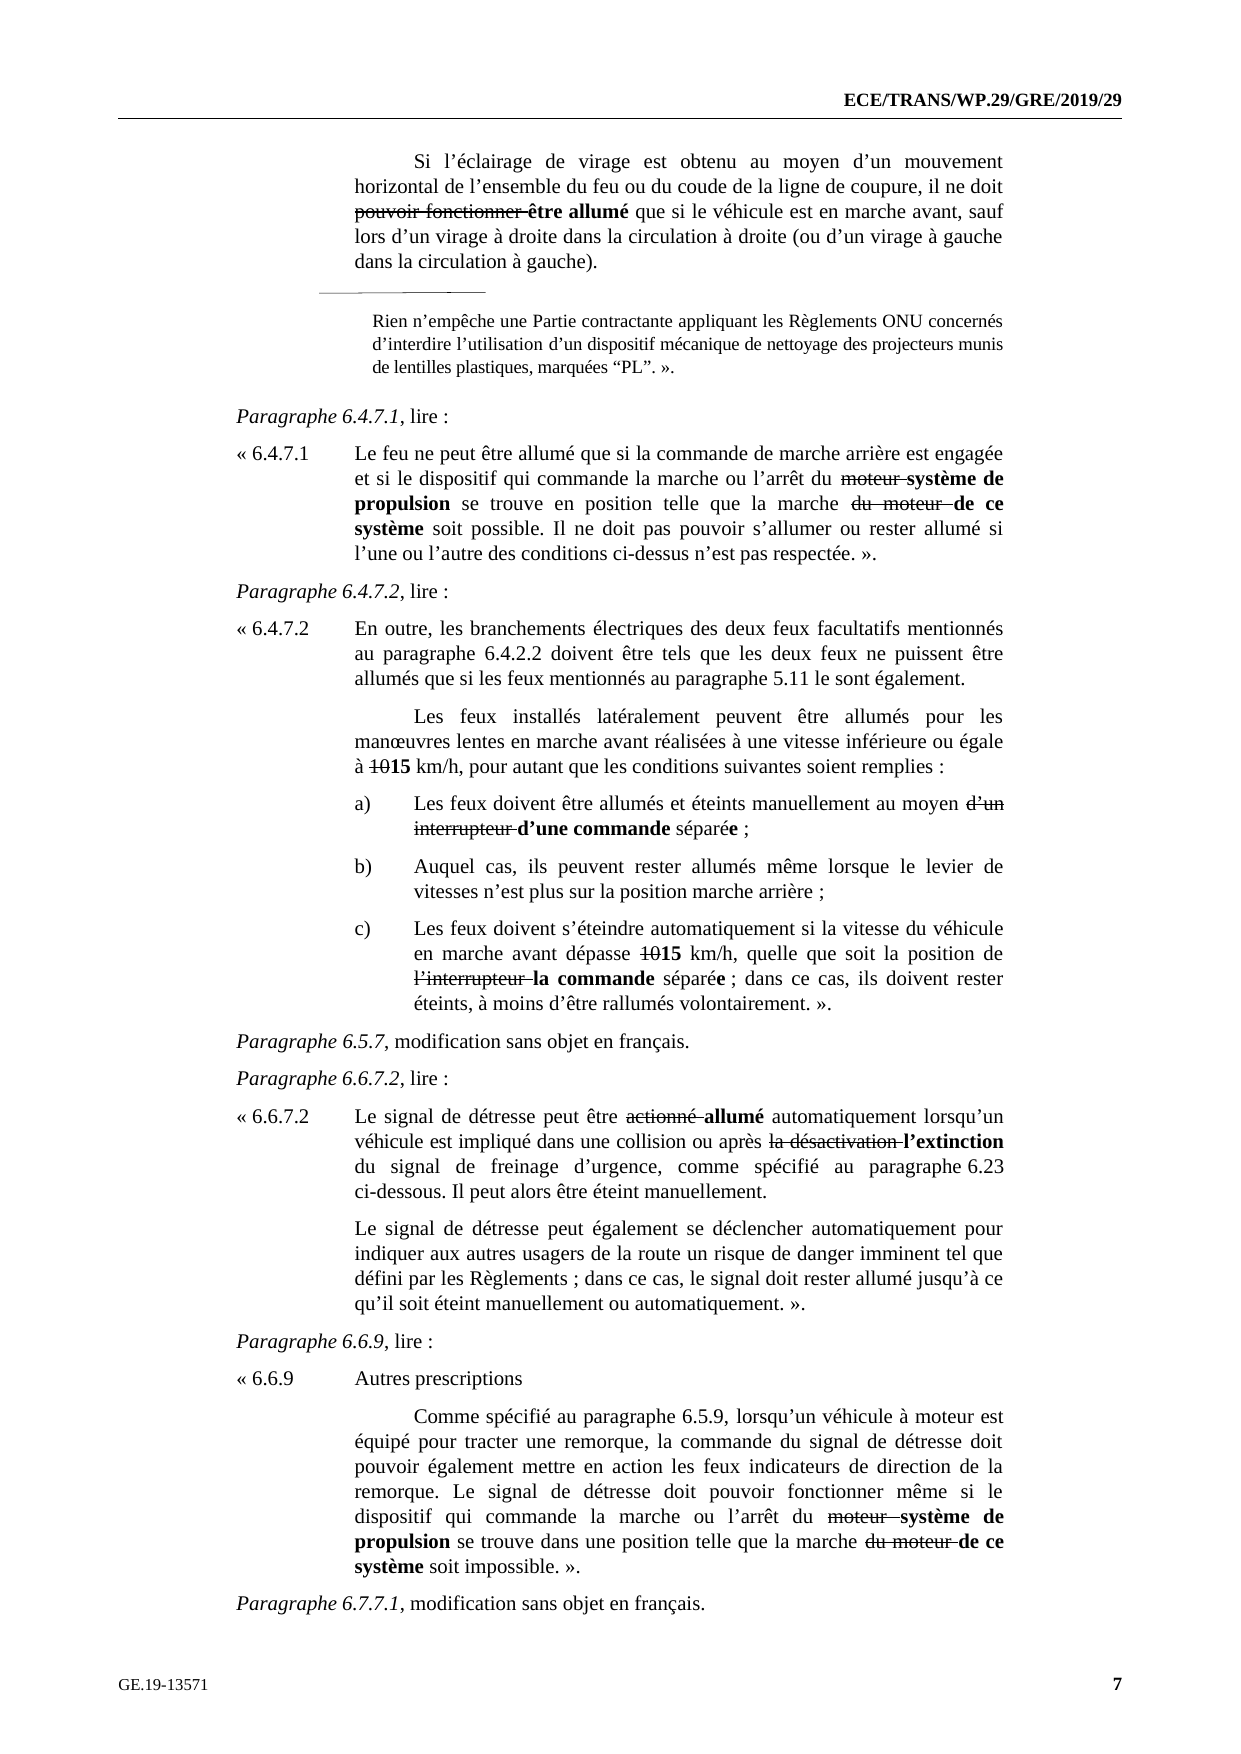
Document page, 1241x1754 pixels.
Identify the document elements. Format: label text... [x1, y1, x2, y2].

text Rien n’empêche une Partie contractante appliquant les Règlements ONU concernés d’interdire l’utilisation d’un dispositif mécanique de nettoyage des projecteurs munis de lentilles plastiques, marquées “PL”. ». [354, 309, 1004, 378]
text Si l’éclairage de virage est obtenu au moyen d’un mouvement horizontal de l’ensemble du feu ou du coude de la ligne de coupure, il ne doit pouvoir fonctionner être allumé que si le véhicule est en marche avant, sauf lors d’un virage à droite dans la circulation à droite (ou d’un virage à gauche dans la circulation à gauche). [354, 148, 1004, 273]
text Paragraphe 6.4.7.1, lire : [236, 403, 1004, 428]
text « 6.6.7.2 Le signal de détresse peut être actionné allumé automatiquement lorsqu’un véhicule est impliqué dans une collision ou après la désactivation l’extinction du signal de freinage d’urgence, comme spécifié au paragraphe 6.23 ci-dessous. Il peut alors être éteint manuellement. [236, 1103, 1004, 1203]
text Paragraphe 6.7.7.1, modification sans objet en français. [236, 1590, 1004, 1615]
text « 6.4.7.2 En outre, les branchements électriques des deux feux facultatifs mentionnés au paragraphe 6.4.2.2 doivent être tels que les deux feux ne puissent être allumés que si les feux mentionnés au paragraphe 5.11 le sont également. [236, 615, 1004, 690]
text « 6.4.7.1 Le feu ne peut être allumé que si la commande de marche arrière est engagée et si le dispositif qui commande la marche ou l’arrêt du moteur système de propulsion se trouve en position telle que la marche du moteur de ce système soit possible. Il ne doit pas pouvoir s’allumer ou rester allumé si l’une ou l’autre des conditions ci-dessus n’est pas respectée. ». [236, 440, 1004, 565]
text b) Auquel cas, ils peuvent rester allumés même lorsque le levier de vitesses n’est plus sur la position marche arrière ; [354, 853, 1004, 903]
text a) Les feux doivent être allumés et éteints manuellement au moyen d’un interrupteur d’une commande séparée ; [354, 790, 1004, 840]
text Comme spécifié au paragraphe 6.5.9, lorsqu’un véhicule à moteur est équipé pour tracter une remorque, la commande du signal de détresse doit pouvoir également mettre en action les feux indicateurs de direction de la remorque. Le signal de détresse doit pouvoir fonctionner même si le dispositif qui commande la marche ou l’arrêt du moteur système de propulsion se trouve dans une position telle que la marche du moteur de ce système soit impossible. ». [354, 1403, 1004, 1578]
text Paragraphe 6.4.7.2, lire : [236, 578, 1004, 603]
text Paragraphe 6.6.7.2, lire : [236, 1065, 1004, 1090]
text c) Les feux doivent s’éteindre automatiquement si la vitesse du véhicule en marche avant dépasse 1015 km/h, quelle que soit la position de l’interrupteur la commande séparée ; dans ce cas, ils doivent rester éteints, à moins d’être rallumés volontairement. ». [354, 915, 1004, 1015]
text Le signal de détresse peut également se déclencher automatiquement pour indiquer aux autres usagers de la route un risque de danger imminent tel que défini par les Règlements ; dans ce cas, le signal doit rester allumé jusqu’à ce qu’il soit éteint manuellement ou automatiquement. ». [354, 1215, 1004, 1315]
text Les feux installés latéralement peuvent être allumés pour les manœuvres lentes en marche avant réalisées à une vitesse inférieure ou égale à 1015 km/h, pour autant que les conditions suivantes soient remplies : [354, 703, 1004, 778]
text Paragraphe 6.5.7, modification sans objet en français. [236, 1028, 1004, 1053]
text Paragraphe 6.6.9, lire : [236, 1328, 1004, 1353]
text « 6.6.9 Autres prescriptions [236, 1365, 1004, 1390]
